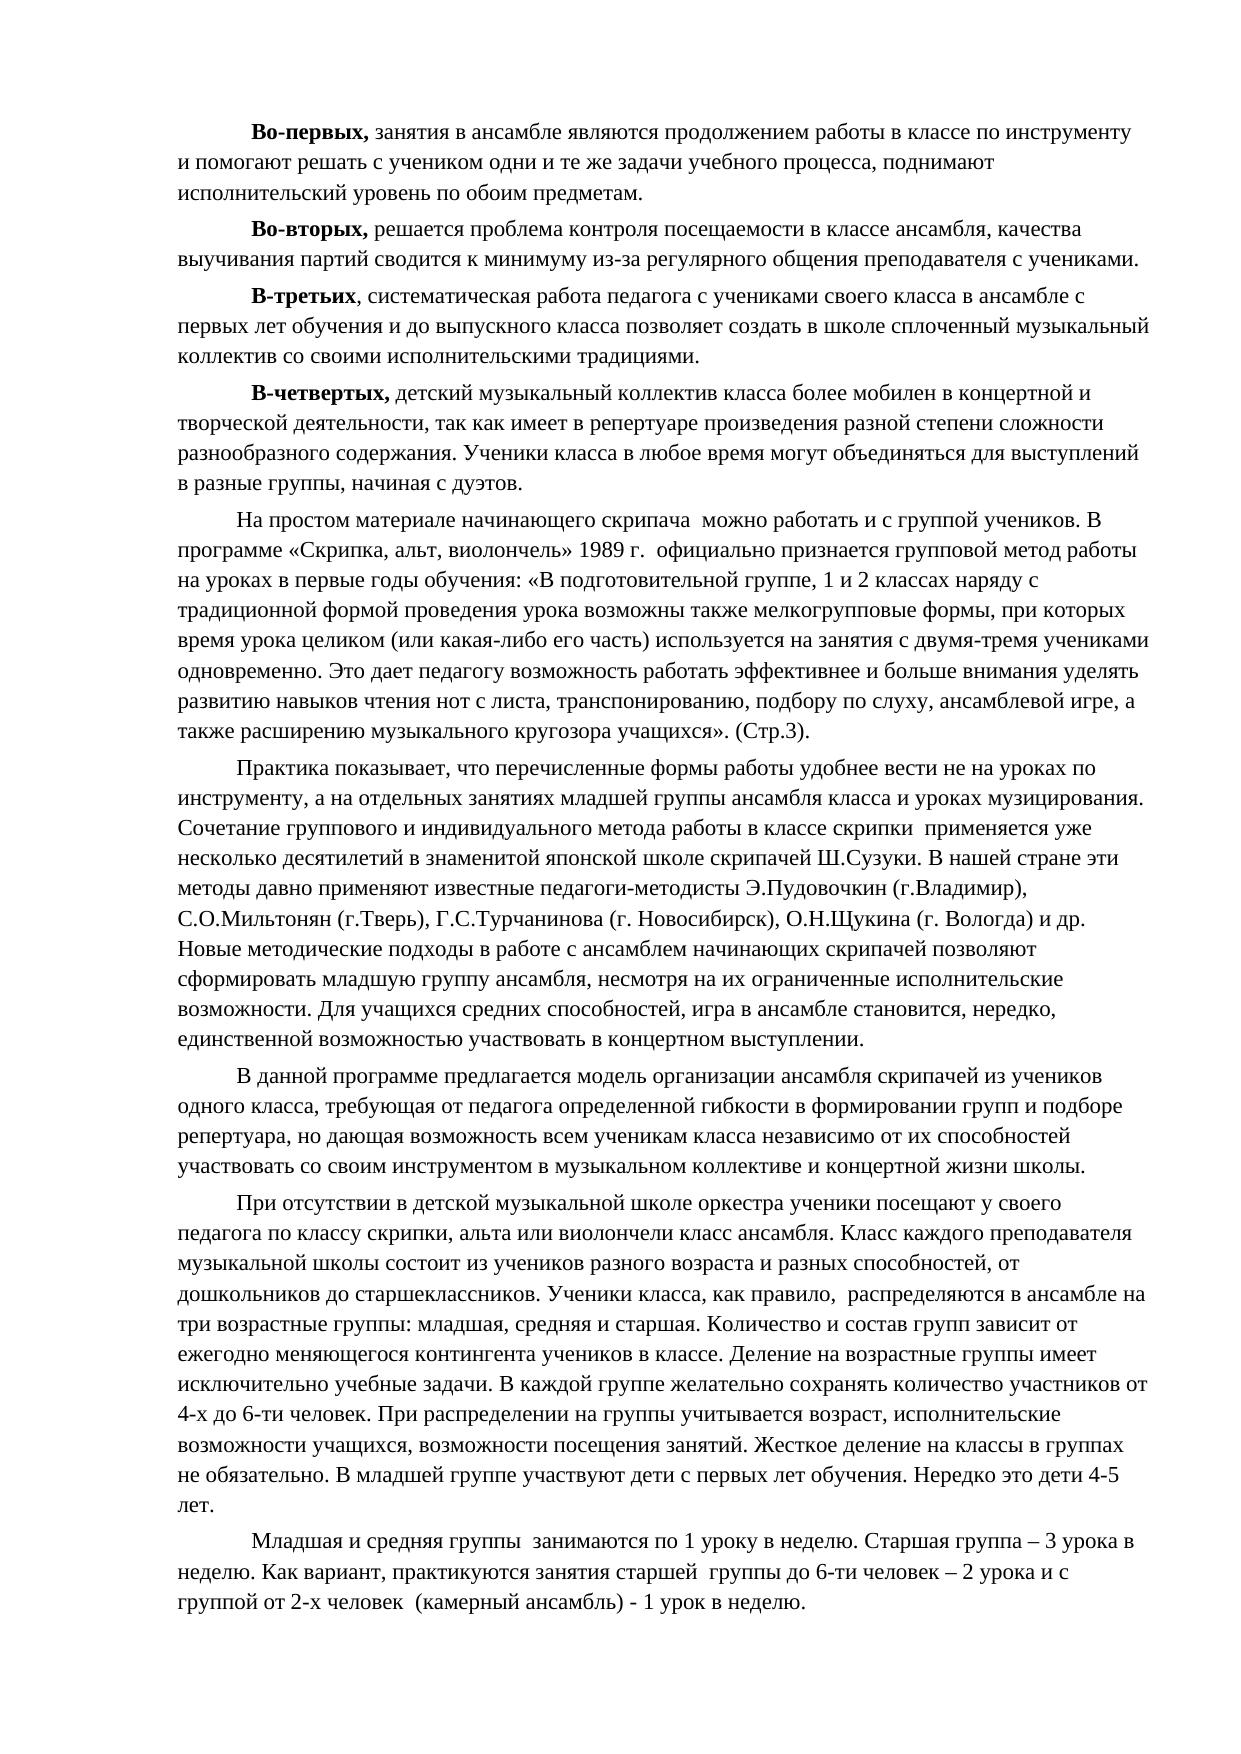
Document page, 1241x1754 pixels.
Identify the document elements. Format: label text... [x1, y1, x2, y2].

text При отсутствии в детской музыкальной школе оркестра ученики посещают у своего педагога по классу скрипки, альта или виолончели класс ансамбля. Класс каждого преподавателя музыкальной школы состоит из учеников разного возраста и разных способностей, от дошкольников до старшеклассников. Ученики класса, как правило, распределяются в ансамбле на три возрастные группы: младшая, средняя и старшая. Количество и состав групп зависит от ежегодно меняющегося контингента учеников в классе. Деление на возрастные группы имеет исключительно учебные задачи. В каждой группе желательно сохранять количество участников от 4-х до 6-ти человек. При распределении на группы учитывается возраст, исполнительские возможности учащихся, возможности посещения занятий. Жесткое деление на классы в группах не обязательно. В младшей группе участвуют дети с первых лет обучения. Нередко это дети 4-5 лет. [177, 1189, 1152, 1517]
text Во-вторых, решается проблема контроля посещаемости в классе ансамбля, качества выучивания партий сводится к минимуму из-за регулярного общения преподавателя с учениками. [177, 215, 1152, 272]
text В-третьих, систематическая работа педагога с учениками своего класса в ансамбле с первых лет обучения и до выпускного класса позволяет создать в школе сплоченный музыкальный коллектив со своими исполнительскими традициями. [177, 282, 1152, 368]
text В данной программе предлагается модель организации ансамбля скрипачей из учеников одного класса, требующая от педагога определенной гибкости в формировании групп и подборе репертуара, но дающая возможность всем ученикам класса независимо от их способностей участвовать со своим инструментом в музыкальном коллективе и концертной жизни школы. [177, 1062, 1152, 1179]
text В-четвертых, детский музыкальный коллектив класса более мобилен в концертной и творческой деятельности, так как имеет в репертуаре произведения разной степени сложности разнообразного содержания. Ученики класса в любое время могут объединяться для выступлений в разные группы, начиная с дуэтов. [177, 378, 1152, 496]
text На простом материале начинающего скрипача можно работать и с группой учеников. В программе «Скрипка, альт, виолончель» . официально признается групповой метод работы на уроках в первые годы обучения: «В подготовительной группе, 1 и 2 классах наряду с традиционной формой проведения урока возможны также мелкогрупповые формы, при которых время урока целиком (или какая-либо его часть) используется на занятия с двумя-тремя учениками одновременно. Это дает педагогу возможность работать эффективнее и больше внимания уделять развитию навыков чтения нот с листа, транспонированию, подбору по слуху, ансамблевой игре, а также расширению музыкального кругозора учащихся». (Стр.3). [177, 506, 1152, 743]
text Младшая и средняя группы занимаются по 1 уроку в неделю. Старшая группа – 3 урока в неделю. Как вариант, практикуются занятия старшей группы до 6-ти человек – 2 урока и с группой от 2-х человек (камерный ансамбль) - 1 урок в неделю. [177, 1527, 1152, 1614]
text Во-первых, занятия в ансамбле являются продолжением работы в классе по инструменту и помогают решать с учеником одни и те же задачи учебного процесса, поднимают исполнительский уровень по обоим предметам. [177, 118, 1152, 205]
text Практика показывает, что перечисленные формы работы удобнее вести не на уроках по инструменту, а на отдельных занятиях младшей группы ансамбля класса и уроках музицирования. Сочетание группового и индивидуального метода работы в классе скрипки применяется уже несколько десятилетий в знаменитой японской школе скрипачей Ш.Сузуки. В нашей стране эти методы давно применяют известные педагоги-методисты Э.Пудовочкин (г.Владимир), С.О.Мильтонян (г.Тверь), Г.С.Турчанинова (г. Новосибирск), О.Н.Щукина (г. Вологда) и др. Новые методические подходы в работе с ансамблем начинающих скрипачей позволяют сформировать младшую группу ансамбля, несмотря на их ограниченные исполнительские возможности. Для учащихся средних способностей, игра в ансамбле становится, нередко, единственной возможностью участвовать в концертном выступлении. [177, 753, 1152, 1052]
